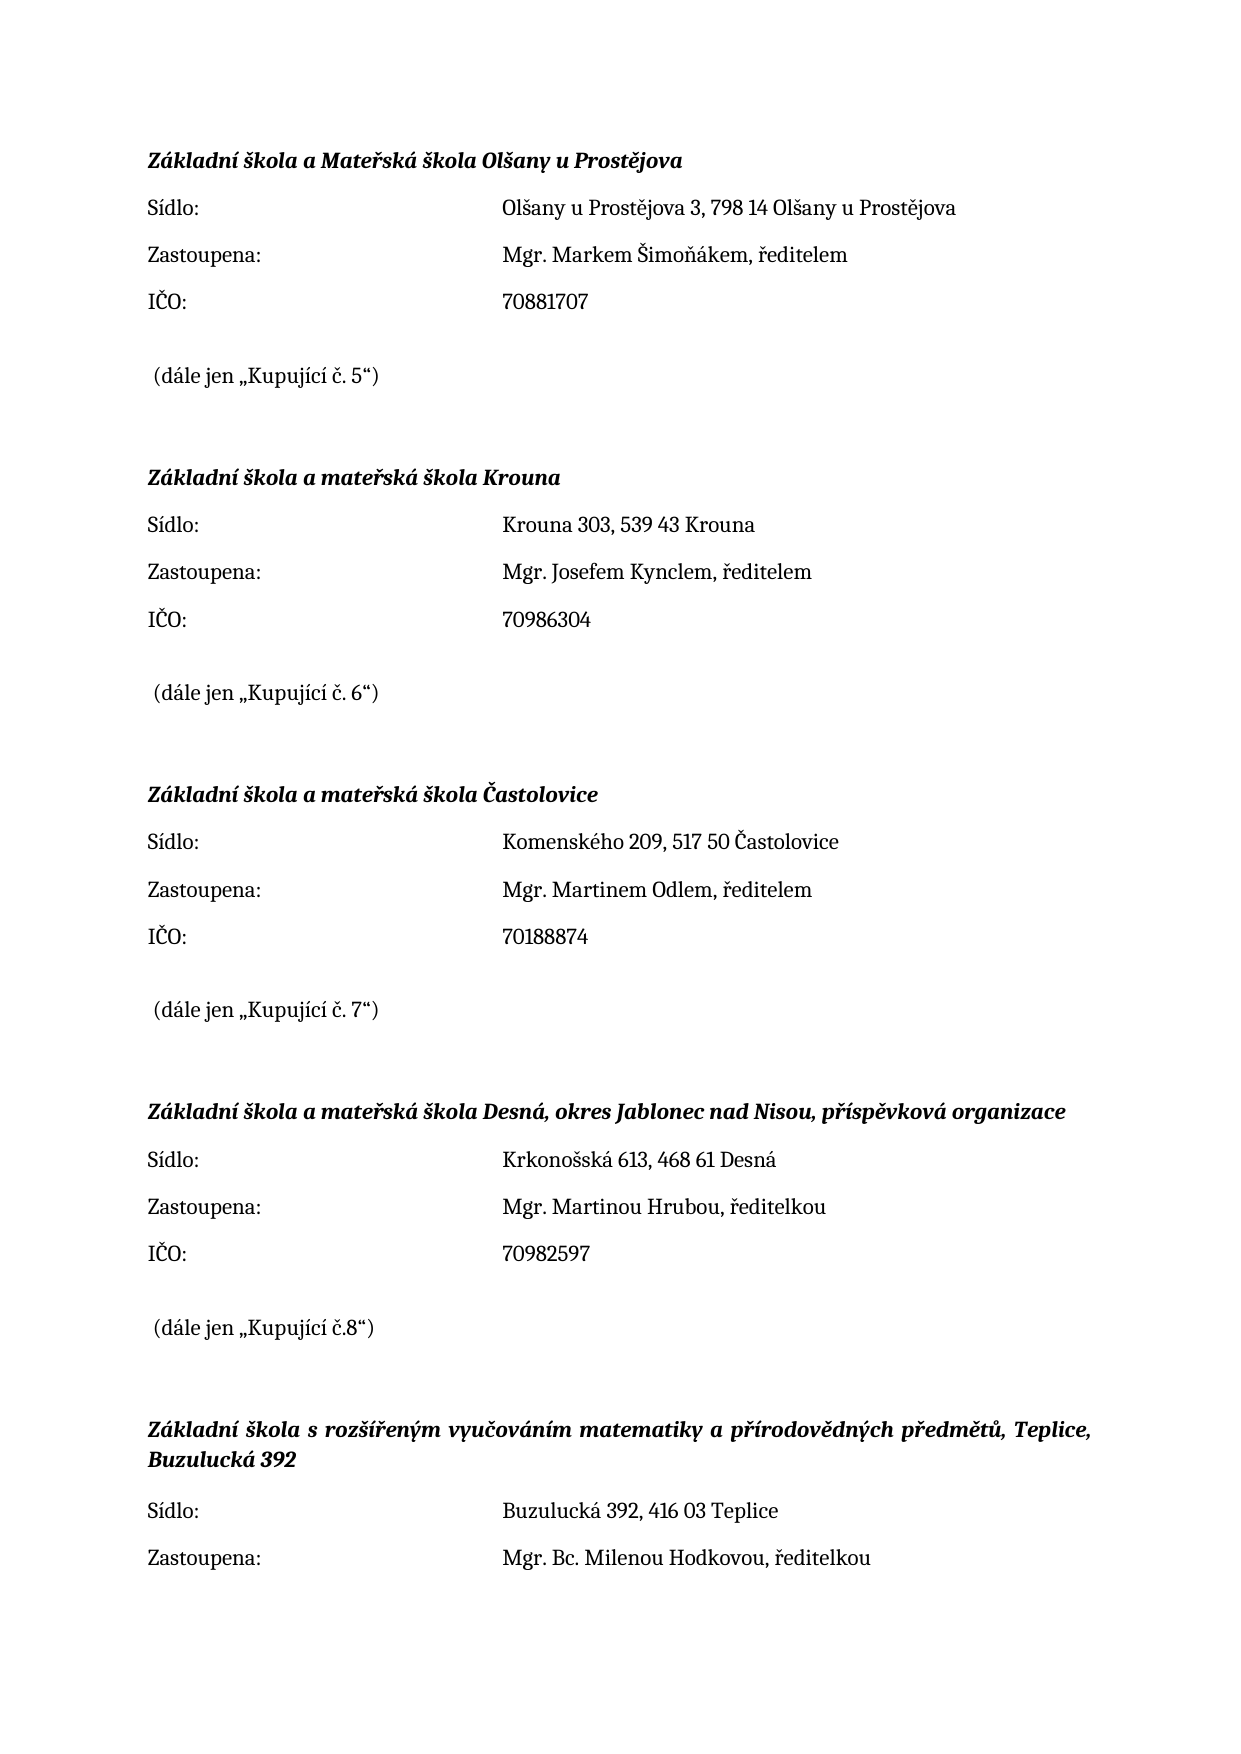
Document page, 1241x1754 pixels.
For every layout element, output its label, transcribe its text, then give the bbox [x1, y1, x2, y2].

text IČO: 70188874 [148, 923, 1093, 950]
subtitle Základní škola s rozšířeným vyučováním matematiky a přírodovědných předmětů, Teplice, Buzulucká 392 [148, 1416, 1093, 1473]
text Zastoupena: Mgr. Markem Šimoňákem, ředitelem [148, 242, 1093, 268]
text Sídlo: Olšany u Prostějova 3, 798 14 Olšany u Prostějova [148, 195, 1093, 221]
text Sídlo: Komenského 209, 517 50 Častolovice [148, 829, 1093, 856]
text (dále jen „Kupující č.8“) [148, 1314, 1093, 1341]
text Základní škola a Mateřská škola Olšany u Prostějova [148, 148, 1093, 174]
text IČO: 70881707 [148, 289, 1093, 316]
text IČO: 70986304 [148, 606, 1093, 633]
text Sídlo: Krkonošská 613, 468 61 Desná [148, 1146, 1093, 1173]
text Sídlo: Krouna 303, 539 43 Krouna [148, 512, 1093, 538]
text Základní škola a mateřská škola Desná, okres Jablonec nad Nisou, příspěvková organizace [148, 1099, 1093, 1126]
text Základní škola a mateřská škola Častolovice [148, 782, 1093, 808]
text Zastoupena: Mgr. Josefem Kynclem, ředitelem [148, 559, 1093, 586]
text (dále jen „Kupující č. 7“) [148, 997, 1093, 1023]
text Sídlo: Buzulucká 392, 416 03 Teplice [148, 1498, 1093, 1524]
text Zastoupena: Mgr. Bc. Milenou Hodkovou, ředitelkou [148, 1545, 1093, 1571]
text Základní škola a mateřská škola Krouna [148, 465, 1093, 491]
text IČO: 70982597 [148, 1241, 1093, 1267]
text Zastoupena: Mgr. Martinem Odlem, ředitelem [148, 876, 1093, 903]
text (dále jen „Kupující č. 5“) [148, 363, 1093, 389]
text Zastoupena: Mgr. Martinou Hrubou, ředitelkou [148, 1193, 1093, 1220]
text (dále jen „Kupující č. 6“) [148, 680, 1093, 706]
